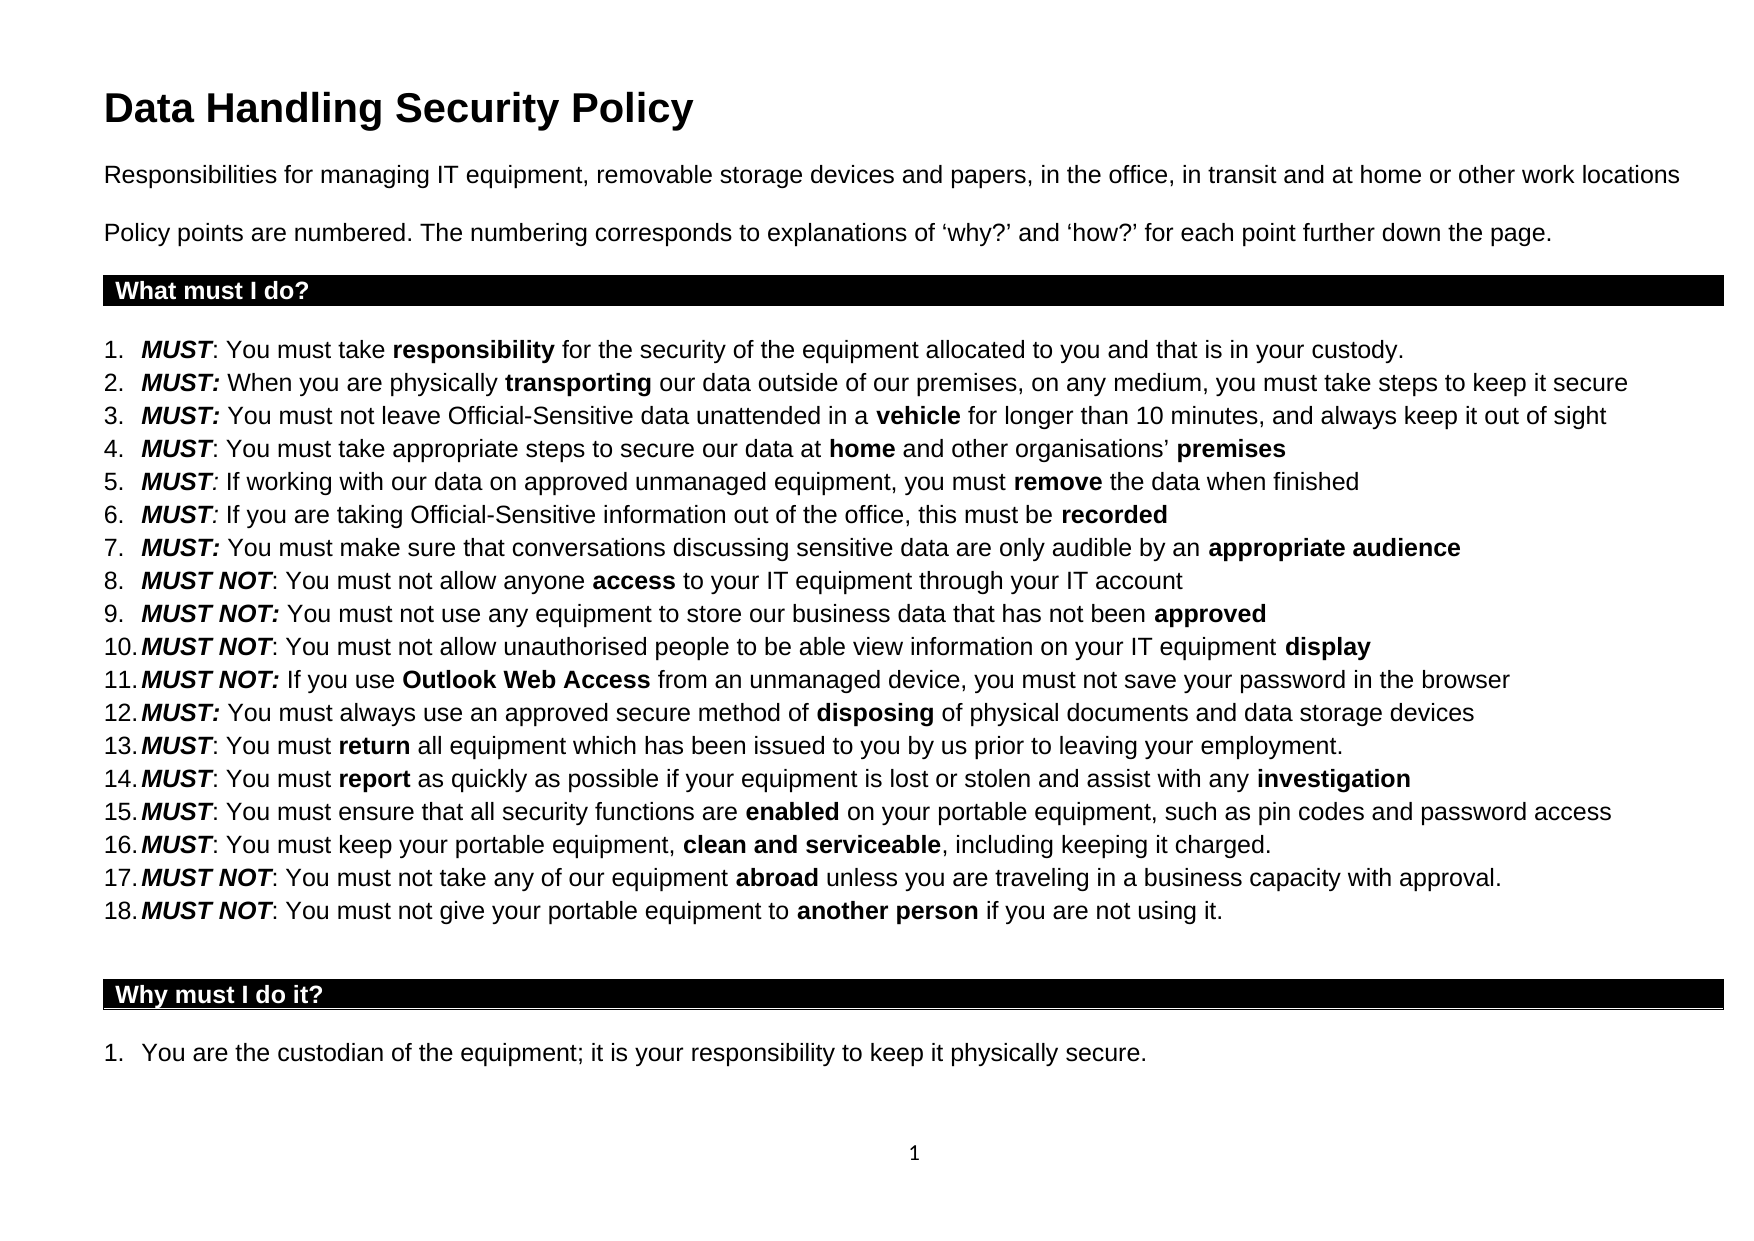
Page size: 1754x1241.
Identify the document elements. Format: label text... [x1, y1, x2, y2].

text Policy points are numbered. The numbering corresponds to explanations of ‘why?’ and ‘how?’ for each point further down the page. [103, 218, 1724, 246]
table_header Why must I do it? [104, 980, 1723, 1008]
list MUST: If you are taking Official-Sensitive information out of the office, this must be recorded [103, 500, 1724, 528]
list MUST: You must not leave Official-Sensitive data unattended in a vehicle for longer than 10 minutes, and always keep it out of sight [103, 401, 1724, 429]
table_header What must I do? [104, 276, 1723, 305]
list MUST NOT: You must not take any of our equipment abroad unless you are traveling in a business capacity with approval. [103, 863, 1724, 892]
list MUST NOT: You must not use any equipment to store our business data that has not been approved [103, 599, 1724, 628]
list MUST NOT: You must not allow anyone access to your IT equipment through your IT account [103, 566, 1724, 594]
list MUST NOT: You must not give your portable equipment to another person if you are not using it. [103, 896, 1724, 925]
list MUST: You must keep your portable equipment, clean and serviceable, including keeping it charged. [103, 830, 1724, 859]
list MUST NOT: If you use Outlook Web Access from an unmanaged device, you must not save your password in the browser [103, 665, 1724, 694]
list MUST NOT: You must not allow unauthorised people to be able view information on your IT equipment display [103, 632, 1724, 661]
list MUST: If working with our data on approved unmanaged equipment, you must remove the data when finished [103, 467, 1724, 496]
list MUST: You must take responsibility for the security of the equipment allocated to you and that is in your custody. [103, 335, 1724, 363]
text Responsibilities for managing IT equipment, removable storage devices and papers, in the office, in transit and at home or other work locations [103, 160, 1724, 189]
list MUST: You must always use an approved secure method of disposing of physical documents and data storage devices [103, 698, 1724, 727]
list MUST: You must report as quickly as possible if your equipment is lost or stolen and assist with any investigation [103, 764, 1724, 793]
list MUST: You must ensure that all security functions are enabled on your portable equipment, such as pin codes and password access [103, 797, 1724, 826]
list MUST: When you are physically transporting our data outside of our premises, on any medium, you must take steps to keep it secure [103, 368, 1724, 396]
list You are the custodian of the equipment; it is your responsibility to keep it physically secure. [103, 1038, 1724, 1067]
list MUST: You must return all equipment which has been issued to you by us prior to leaving your employment. [103, 731, 1724, 760]
list MUST: You must take appropriate steps to secure our data at home and other organisations’ premises [103, 434, 1724, 462]
list MUST: You must make sure that conversations discussing sensitive data are only audible by an appropriate audience [103, 533, 1724, 562]
text Data Handling Security Policy [103, 83, 1724, 131]
